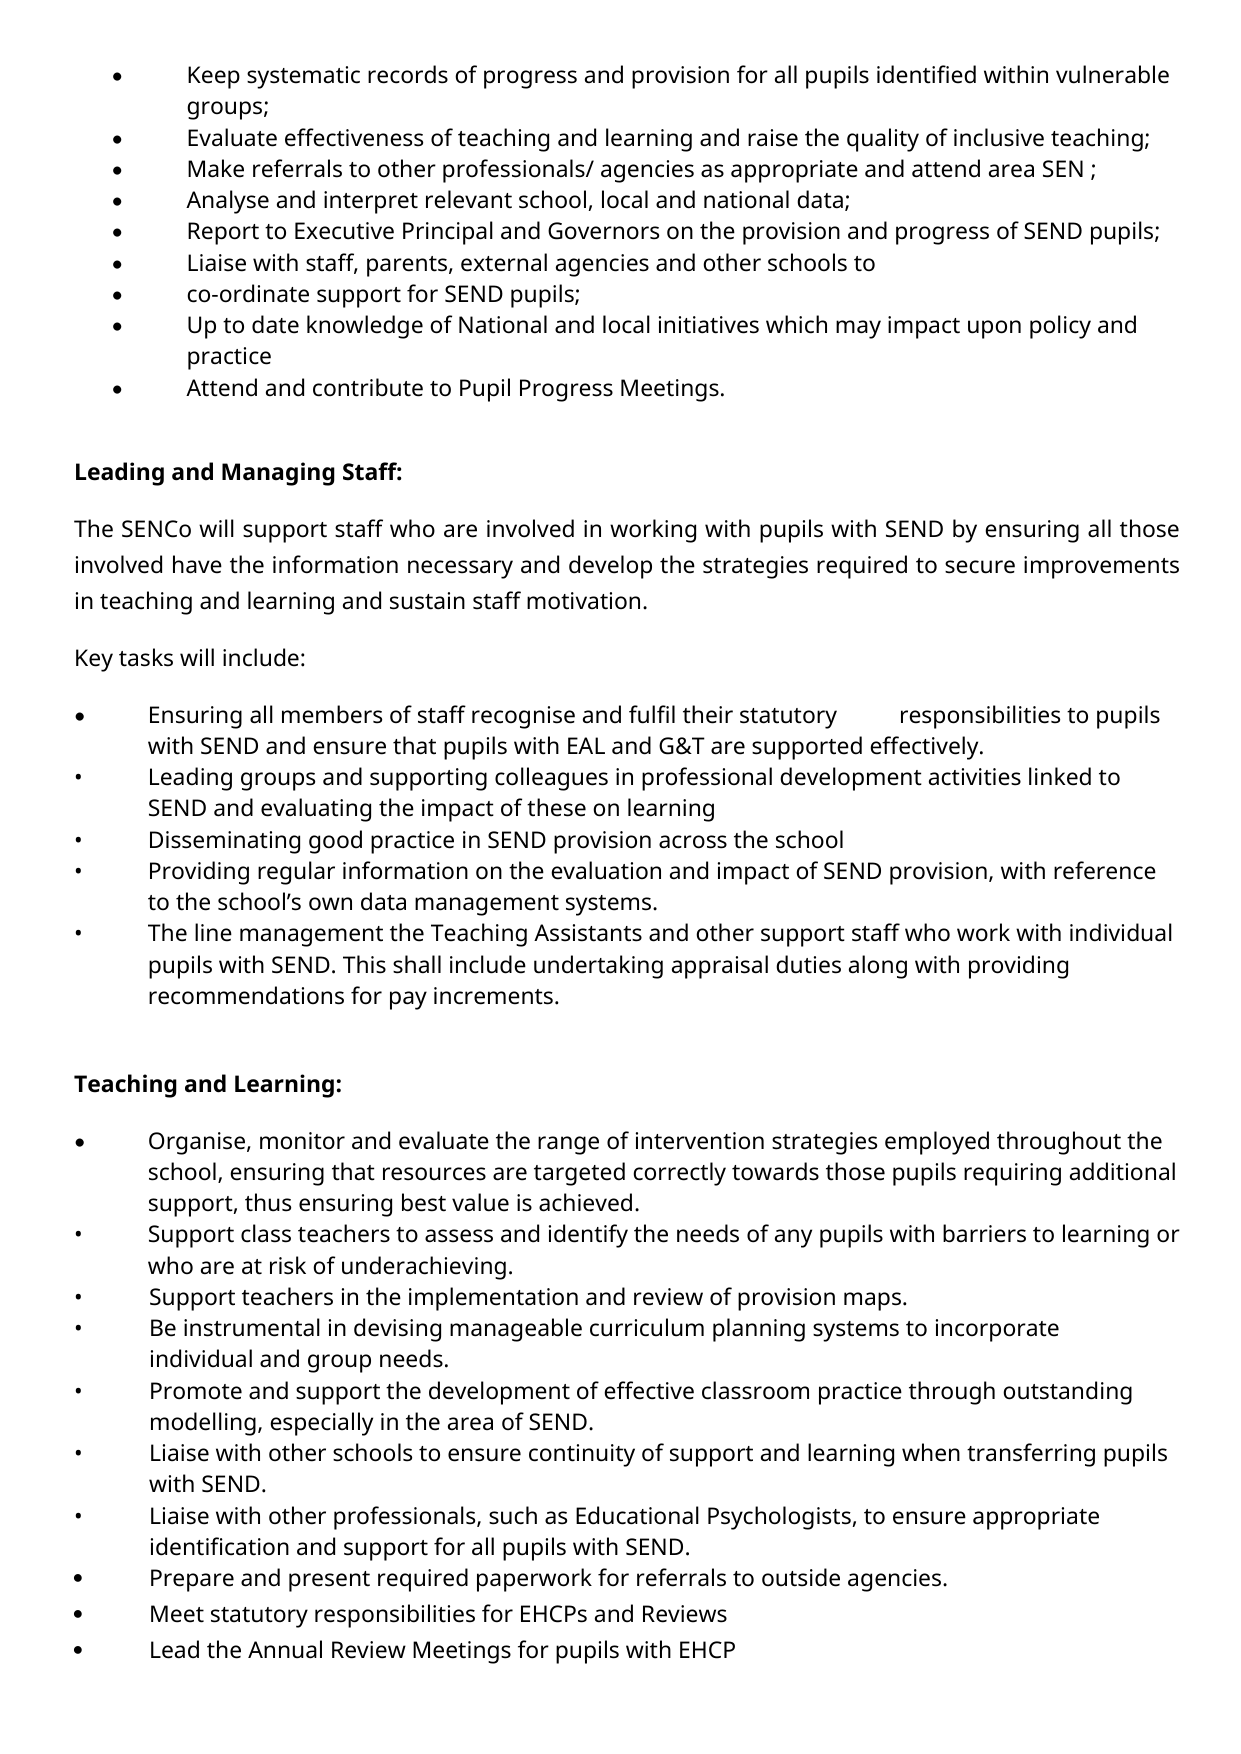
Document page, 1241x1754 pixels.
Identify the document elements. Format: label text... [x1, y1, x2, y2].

list Attend and contribute to Pupil Progress Meetings. [111, 372, 1181, 403]
text • The line management the Teaching Assistants and other support staff who work with individual pupils with SEND. This shall include undertaking appraisal duties along with providing recommendations for pay increments. [74, 917, 1181, 1011]
text Teaching and Learning: [74, 1068, 1181, 1099]
text • Support class teachers to assess and identify the needs of any pupils with barriers to learning or who are at risk of underachieving. [74, 1218, 1181, 1281]
list Prepare and present required paperwork for referrals to outside agencies. [74, 1562, 1181, 1593]
text Leading and Managing Staff: [74, 456, 1181, 488]
list Evaluate effectiveness of teaching and learning and raise the quality of inclusive teaching; [111, 122, 1181, 153]
list Meet statutory responsibilities for EHCPs and Reviews [74, 1598, 1181, 1629]
text • Leading groups and supporting colleagues in professional development activities linked to SEND and evaluating the impact of these on learning [74, 761, 1181, 823]
text • Be instrumental in devising manageable curriculum planning systems to incorporate individual and group needs. [74, 1312, 1181, 1374]
list Analyse and interpret relevant school, local and national data; [111, 184, 1181, 215]
text Key tasks will include: [74, 642, 1181, 673]
text • Promote and support the development of effective classroom practice through outstanding modelling, especially in the area of SEND. [74, 1374, 1181, 1437]
text The SENCo will support staff who are involved in working with pupils with SEND by ensuring all those involved have the information necessary and develop the strategies required to secure improvements in teaching and learning and sustain staff motivation. [74, 513, 1181, 616]
text • Providing regular information on the evaluation and impact of SEND provision, with reference to the school’s own data management systems. [74, 855, 1181, 917]
list Lead the Annual Review Meetings for pupils with EHCP [74, 1634, 1181, 1665]
text • Liaise with other professionals, such as Educational Psychologists, to ensure appropriate identification and support for all pupils with SEND. [74, 1499, 1181, 1562]
list Make referrals to other professionals/ agencies as appropriate and attend area SEN ; [111, 153, 1181, 184]
list Keep systematic records of progress and provision for all pupils identified within vulnerable groups; [111, 59, 1181, 122]
text • Organise, monitor and evaluate the range of intervention strategies employed throughout the school, ensuring that resources are targeted correctly towards those pupils requiring additional support, thus ensuring best value is achieved. [74, 1124, 1181, 1218]
text • Support teachers in the implementation and review of provision maps. [74, 1281, 1181, 1312]
list Liaise with staff, parents, external agencies and other schools to [111, 247, 1181, 278]
list co-ordinate support for SEND pupils; [111, 278, 1181, 309]
list Report to Executive Principal and Governors on the provision and progress of SEND pupils; [111, 215, 1181, 247]
text • Disseminating good practice in SEND provision across the school [74, 823, 1181, 855]
text • Ensuring all members of staff recognise and fulfil their statutory responsibilities to pupils with SEND and ensure that pupils with EAL and G&T are supported effectively. [74, 698, 1181, 761]
text • Liaise with other schools to ensure continuity of support and learning when transferring pupils with SEND. [74, 1437, 1181, 1499]
list Up to date knowledge of National and local initiatives which may impact upon policy and practice [111, 309, 1181, 372]
